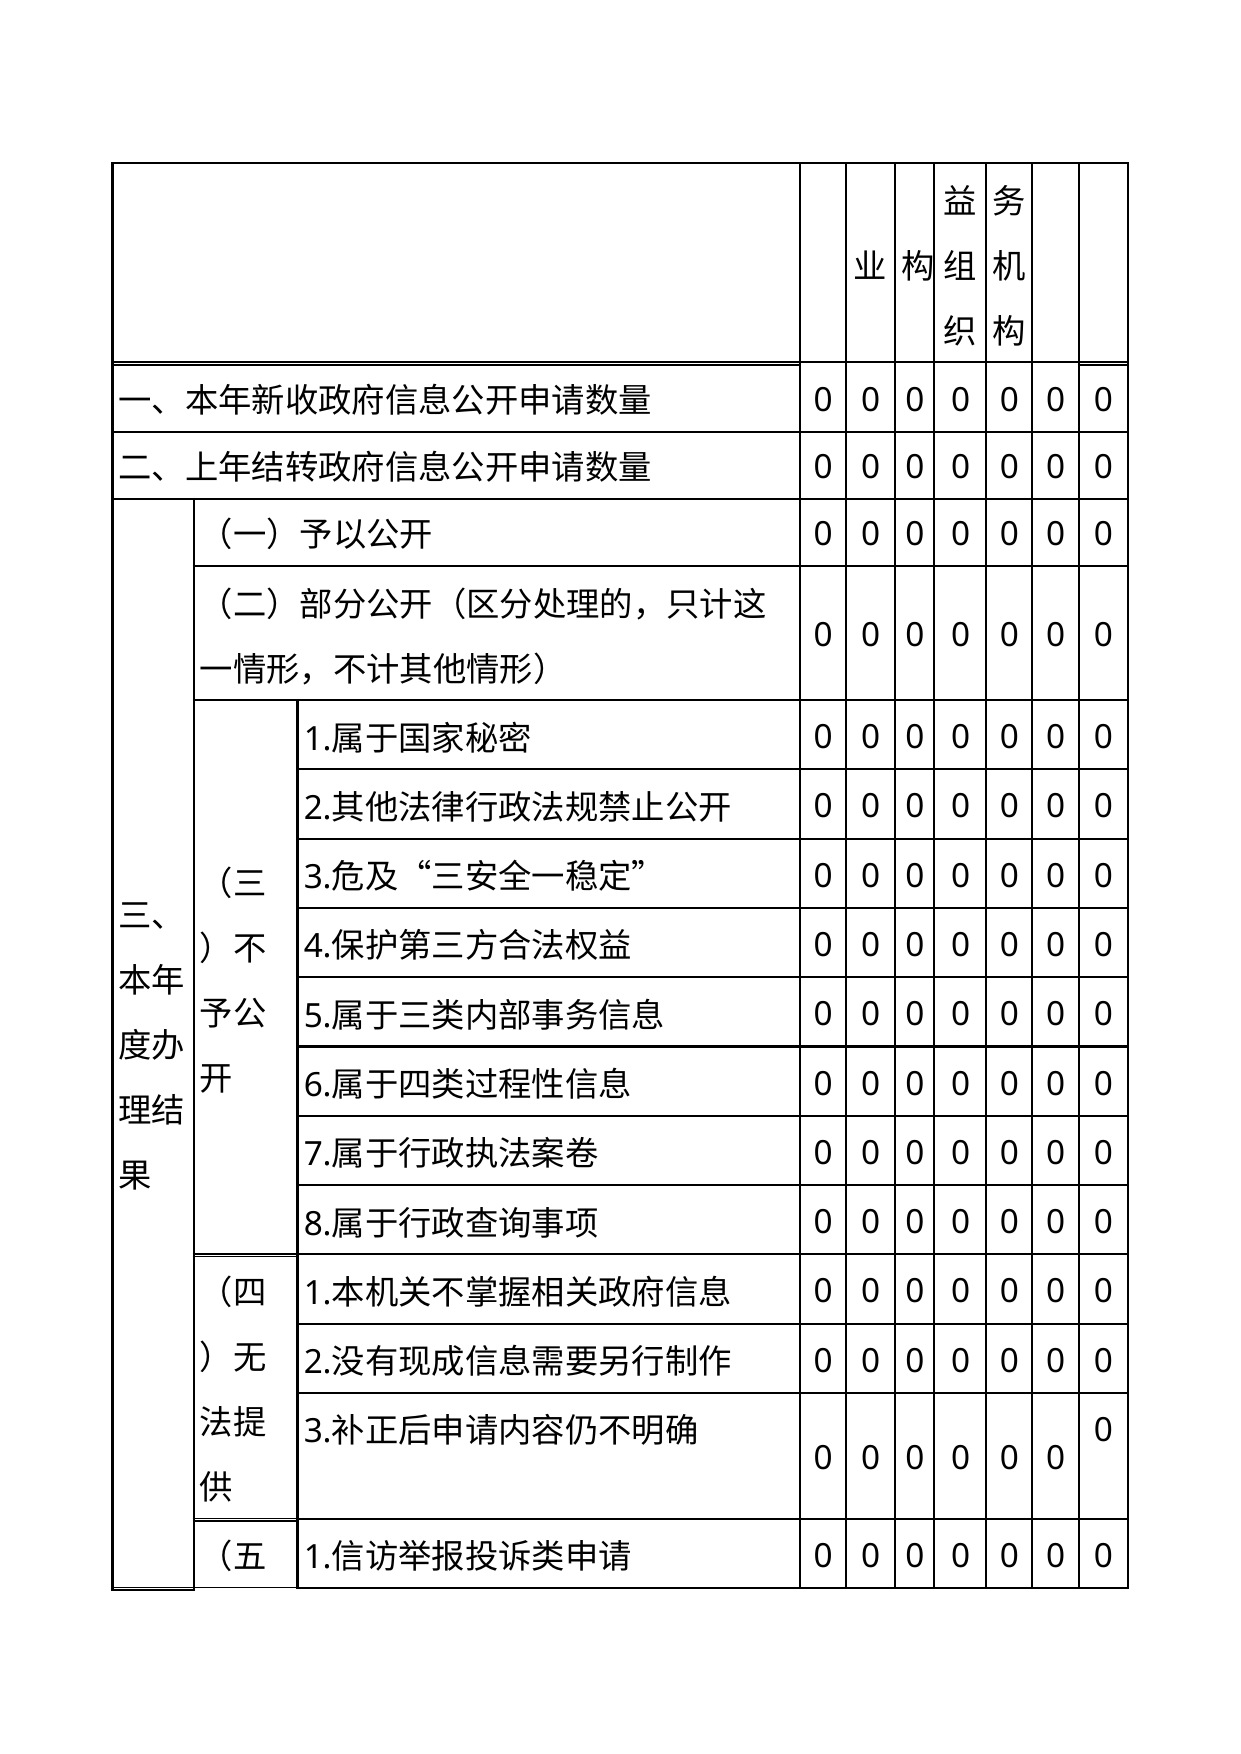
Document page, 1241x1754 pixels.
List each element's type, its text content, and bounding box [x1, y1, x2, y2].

table_cell 0 [1080, 1255, 1127, 1322]
table_cell 0 [935, 1520, 985, 1587]
table_cell （一）予以公开 [195, 500, 799, 565]
table_cell 二、上年结转政府信息公开申请数量 [114, 433, 799, 498]
table_cell 0 [896, 433, 933, 498]
table_cell 一、本年新收政府信息公开申请数量 [114, 366, 799, 431]
table_cell 0 [987, 909, 1031, 976]
table_cell 7.属于行政执法案卷 [299, 1117, 799, 1184]
table_cell 0 [935, 567, 985, 699]
table_cell 0 [1080, 1048, 1127, 1114]
table_cell 0 [801, 1117, 845, 1184]
table_cell 0 [1033, 1186, 1078, 1253]
table_cell 0 [801, 1394, 845, 1517]
table_cell 0 [1033, 433, 1078, 498]
table_cell 0 [935, 1325, 985, 1392]
table_cell 0 [847, 840, 894, 907]
table_cell 0 [896, 701, 933, 768]
table_cell 0 [987, 1117, 1031, 1184]
table_cell 0 [1033, 1255, 1078, 1322]
table_cell 0 [801, 770, 845, 837]
table_cell 0 [987, 1186, 1031, 1253]
table_cell 0 [1033, 770, 1078, 837]
table_cell 0 [1033, 1394, 1078, 1517]
table_cell 0 [847, 1048, 894, 1114]
table_cell 0 [1033, 363, 1078, 431]
table_cell 0 [896, 500, 933, 565]
table_cell 0 [935, 978, 985, 1045]
table_cell 0 [1033, 909, 1078, 976]
table_cell 0 [1033, 500, 1078, 565]
table_cell 0 [847, 1117, 894, 1184]
table_cell 商业 企业 [847, 164, 894, 361]
table_cell 0 [847, 978, 894, 1045]
table_cell 其他 [1033, 164, 1078, 361]
table_cell 5.属于三类内部事务信息 [299, 978, 799, 1045]
table_cell 0 [847, 1520, 894, 1587]
table_cell 法律服务机构 [987, 164, 1031, 361]
table_cell 0 [1033, 1117, 1078, 1184]
table_cell 0 [935, 840, 985, 907]
table_cell 6.属于四类过程性信息 [299, 1048, 799, 1114]
table_cell 0 [935, 1255, 985, 1322]
table_cell 0 [987, 840, 1031, 907]
table_cell 0 [1080, 1186, 1127, 1253]
table_cell 0 [1080, 770, 1127, 837]
table_cell 0 [896, 567, 933, 699]
table_cell 0 [801, 1048, 845, 1114]
table_cell 0 [801, 1325, 845, 1392]
table_cell 三、本年度办理结果 [114, 500, 193, 1587]
table_cell 0 [935, 909, 985, 976]
table_cell 0 [1080, 840, 1127, 907]
table_cell 0 [935, 433, 985, 498]
table_cell 0 [801, 433, 845, 498]
table_cell 0 [987, 500, 1031, 565]
table_cell 0 [896, 1520, 933, 1587]
table_cell 0 [1080, 433, 1127, 498]
table_cell 0 [1080, 978, 1127, 1045]
table_cell 0 [896, 909, 933, 976]
table_cell 0 [896, 1048, 933, 1114]
table_cell 0 [847, 1394, 894, 1517]
table_cell 0 [987, 1325, 1031, 1392]
table_cell 0 [896, 1255, 933, 1322]
table_cell 0 [987, 770, 1031, 837]
table_cell 0 [847, 500, 894, 565]
table_cell 0 [935, 1394, 985, 1517]
table_cell 0 [801, 363, 845, 431]
table_cell 0 [801, 909, 845, 976]
table_cell 0 [1033, 701, 1078, 768]
table_cell 0 [1080, 1394, 1127, 1517]
table_cell 0 [935, 770, 985, 837]
table_cell 0 [801, 1186, 845, 1253]
table_cell 0 [987, 1048, 1031, 1114]
table_cell 0 [935, 1048, 985, 1114]
table_cell 0 [987, 1520, 1031, 1587]
table_cell 社会公益组织 [935, 164, 985, 361]
table_cell 0 [935, 1117, 985, 1184]
table_cell （三）不予公开 [195, 701, 296, 1253]
table_cell 0 [896, 363, 933, 431]
table_cell 3.危及“三安全一稳定” [299, 840, 799, 907]
table_cell 0 [847, 1186, 894, 1253]
table_cell 4.保护第三方合法权益 [299, 909, 799, 976]
table_cell 0 [1080, 1117, 1127, 1184]
table_cell 0 [801, 567, 845, 699]
table_cell 0 [847, 1255, 894, 1322]
table_cell 3.补正后申请内容仍不明确 [299, 1394, 799, 1517]
table_cell 0 [1080, 500, 1127, 565]
table_cell 0 [847, 433, 894, 498]
table_cell 0 [1033, 1325, 1078, 1392]
table_cell 0 [935, 363, 985, 431]
table_cell 0 [1080, 366, 1127, 431]
table_cell 0 [1033, 978, 1078, 1045]
table_cell 0 [935, 701, 985, 768]
table_cell 0 [801, 840, 845, 907]
table_cell 0 [1080, 1325, 1127, 1392]
table_cell （二）部分公开（区分处理的，只计这一情形，不计其他情形） [195, 567, 799, 699]
table_cell 0 [1080, 1520, 1127, 1587]
table_cell 0 [896, 1325, 933, 1392]
table_cell 0 [896, 978, 933, 1045]
table_cell 1.本机关不掌握相关政府信息 [299, 1255, 799, 1322]
table_cell 0 [935, 1186, 985, 1253]
table_cell 0 [987, 433, 1031, 498]
table_cell 0 [801, 1255, 845, 1322]
table_cell 0 [896, 1394, 933, 1517]
table_cell 0 [896, 840, 933, 907]
table_cell 2.其他法律行政法规禁止公开 [299, 770, 799, 837]
table_cell 0 [987, 701, 1031, 768]
table_cell 0 [896, 1186, 933, 1253]
table_cell 0 [896, 1117, 933, 1184]
table_cell 0 [847, 363, 894, 431]
table_cell 0 [1033, 1048, 1078, 1114]
table_cell 0 [987, 978, 1031, 1045]
table_cell 0 [847, 701, 894, 768]
table_cell 1.属于国家秘密 [299, 701, 799, 768]
table_cell 0 [935, 500, 985, 565]
table_cell 0 [847, 770, 894, 837]
table_cell 0 [987, 567, 1031, 699]
table_cell 1.信访举报投诉类申请 [299, 1520, 799, 1587]
table_cell 0 [1033, 1520, 1078, 1587]
table_cell 0 [987, 1394, 1031, 1517]
table_cell （五）不予处理 [195, 1522, 296, 1587]
table_cell 0 [896, 770, 933, 837]
table_cell 0 [847, 909, 894, 976]
table_cell 0 [801, 701, 845, 768]
table_cell 2.没有现成信息需要另行制作 [299, 1325, 799, 1392]
table_cell 0 [801, 500, 845, 565]
table_cell 0 [1033, 567, 1078, 699]
table_cell （四）无法提供 [195, 1257, 296, 1517]
table_cell 8.属于行政查询事项 [299, 1186, 799, 1253]
table_cell 0 [987, 363, 1031, 431]
table_cell 0 [1080, 701, 1127, 768]
table_cell 0 [801, 1520, 845, 1587]
table_cell 0 [801, 978, 845, 1045]
table_cell 0 [987, 1255, 1031, 1322]
table_cell 0 [1033, 840, 1078, 907]
table_cell 科研 机构 [896, 164, 933, 361]
table_cell 0 [1080, 567, 1127, 699]
table_cell 0 [1080, 909, 1127, 976]
table_cell 0 [847, 1325, 894, 1392]
table_cell 0 [847, 567, 894, 699]
